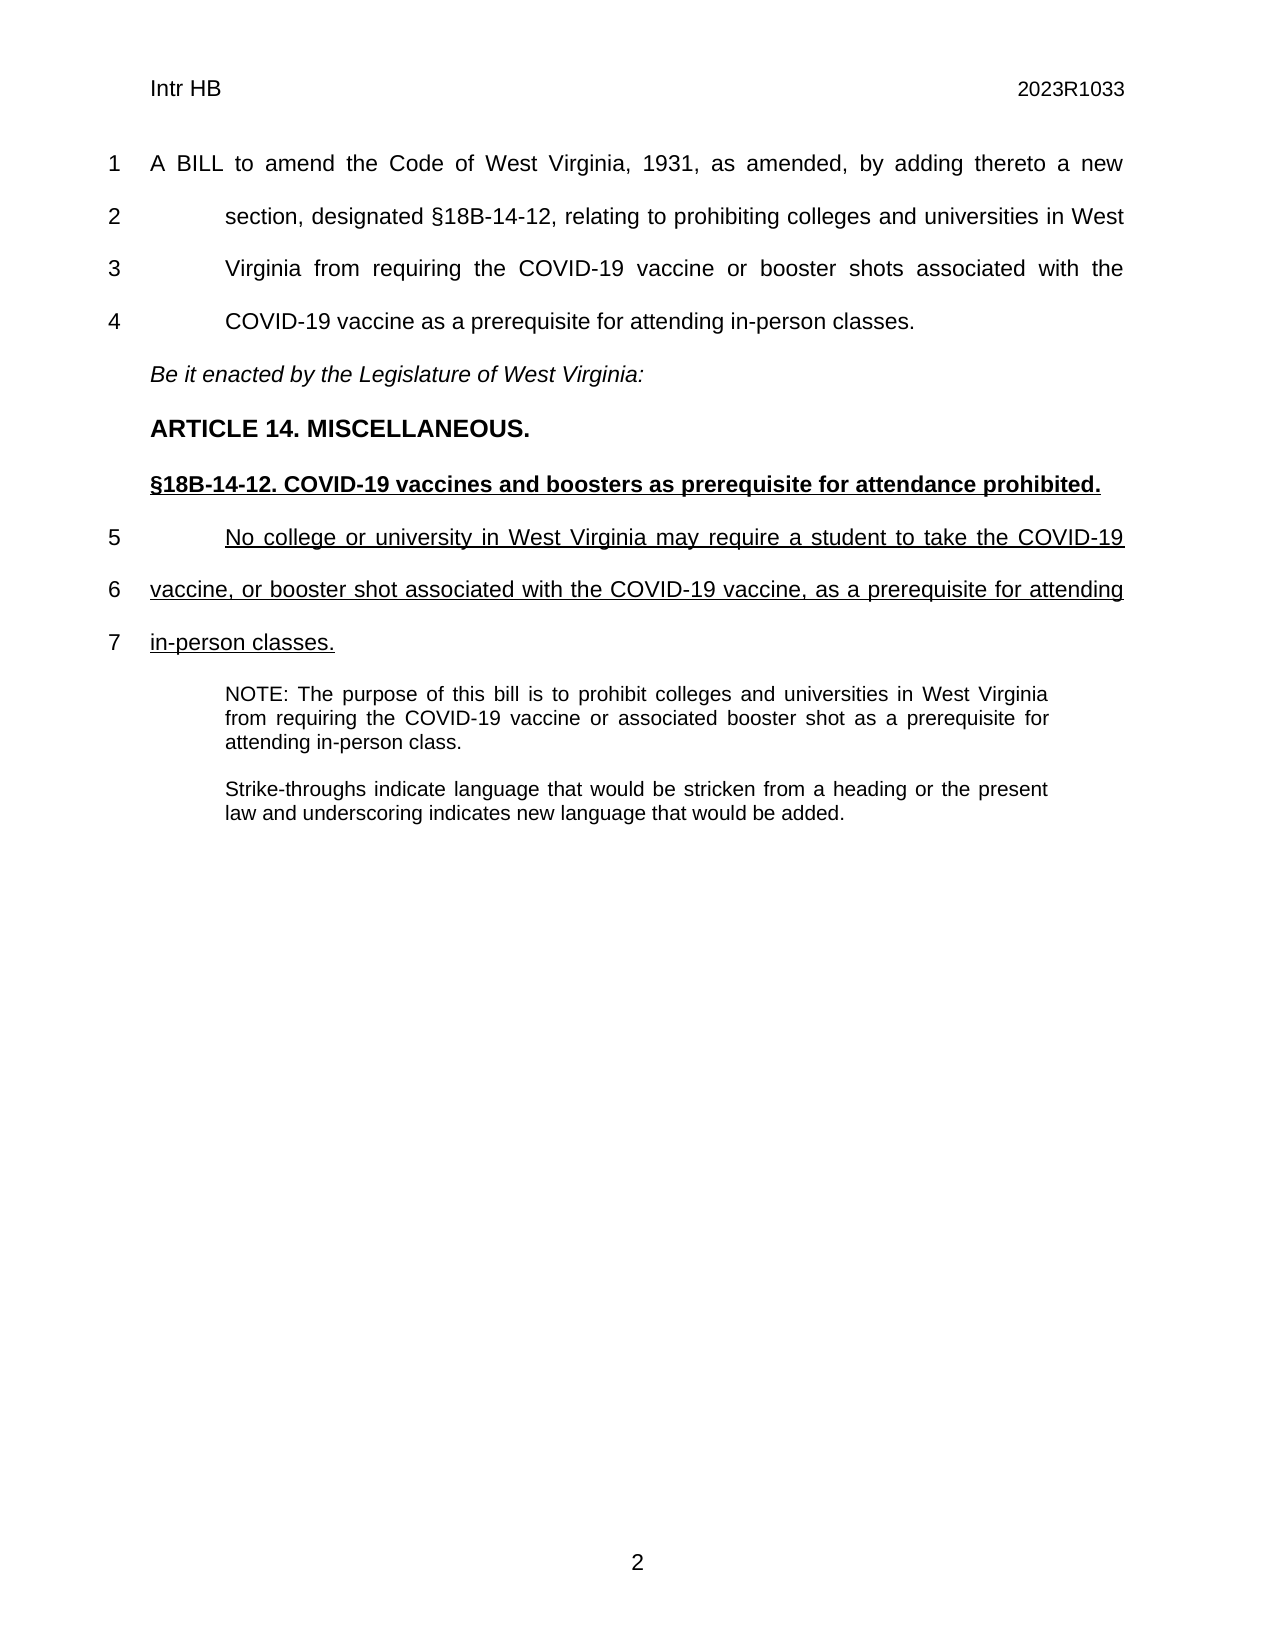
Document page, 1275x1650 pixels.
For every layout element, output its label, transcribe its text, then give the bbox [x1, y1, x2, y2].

subtitle ARTICLE 14. MISCELLANEOUS. [150, 413, 1125, 442]
text Strike-throughs indicate language that would be stricken from a heading or the present law and underscoring indicates new language that would be added. [225, 777, 1050, 824]
text Be it enacted by the Legislature of West Virginia: [150, 361, 1125, 387]
text No college or university in West Virginia may require a student to take the COVID-19 vaccine, or booster shot associated with the COVID-19 vaccine, as a prerequisite for attending in-person classes. [150, 524, 1125, 656]
title A BILL to amend the Code of West Virginia, 1931, as amended, by adding thereto a new section, designated §18B-14-12, relating to prohibiting colleges and universities in West Virginia from requiring the COVID-19 vaccine or booster shots associated with the COVID-19 vaccine as a prerequisite for attending in-person classes. [150, 150, 1125, 334]
subtitle §18B-14-12. COVID-19 vaccines and boosters as prerequisite for attendance prohibited. [150, 471, 1125, 497]
text NOTE: The purpose of this bill is to prohibit colleges and universities in West Virginia from requiring the COVID-19 vaccine or associated booster shot as a prerequisite for attending in-person class. [225, 682, 1050, 754]
